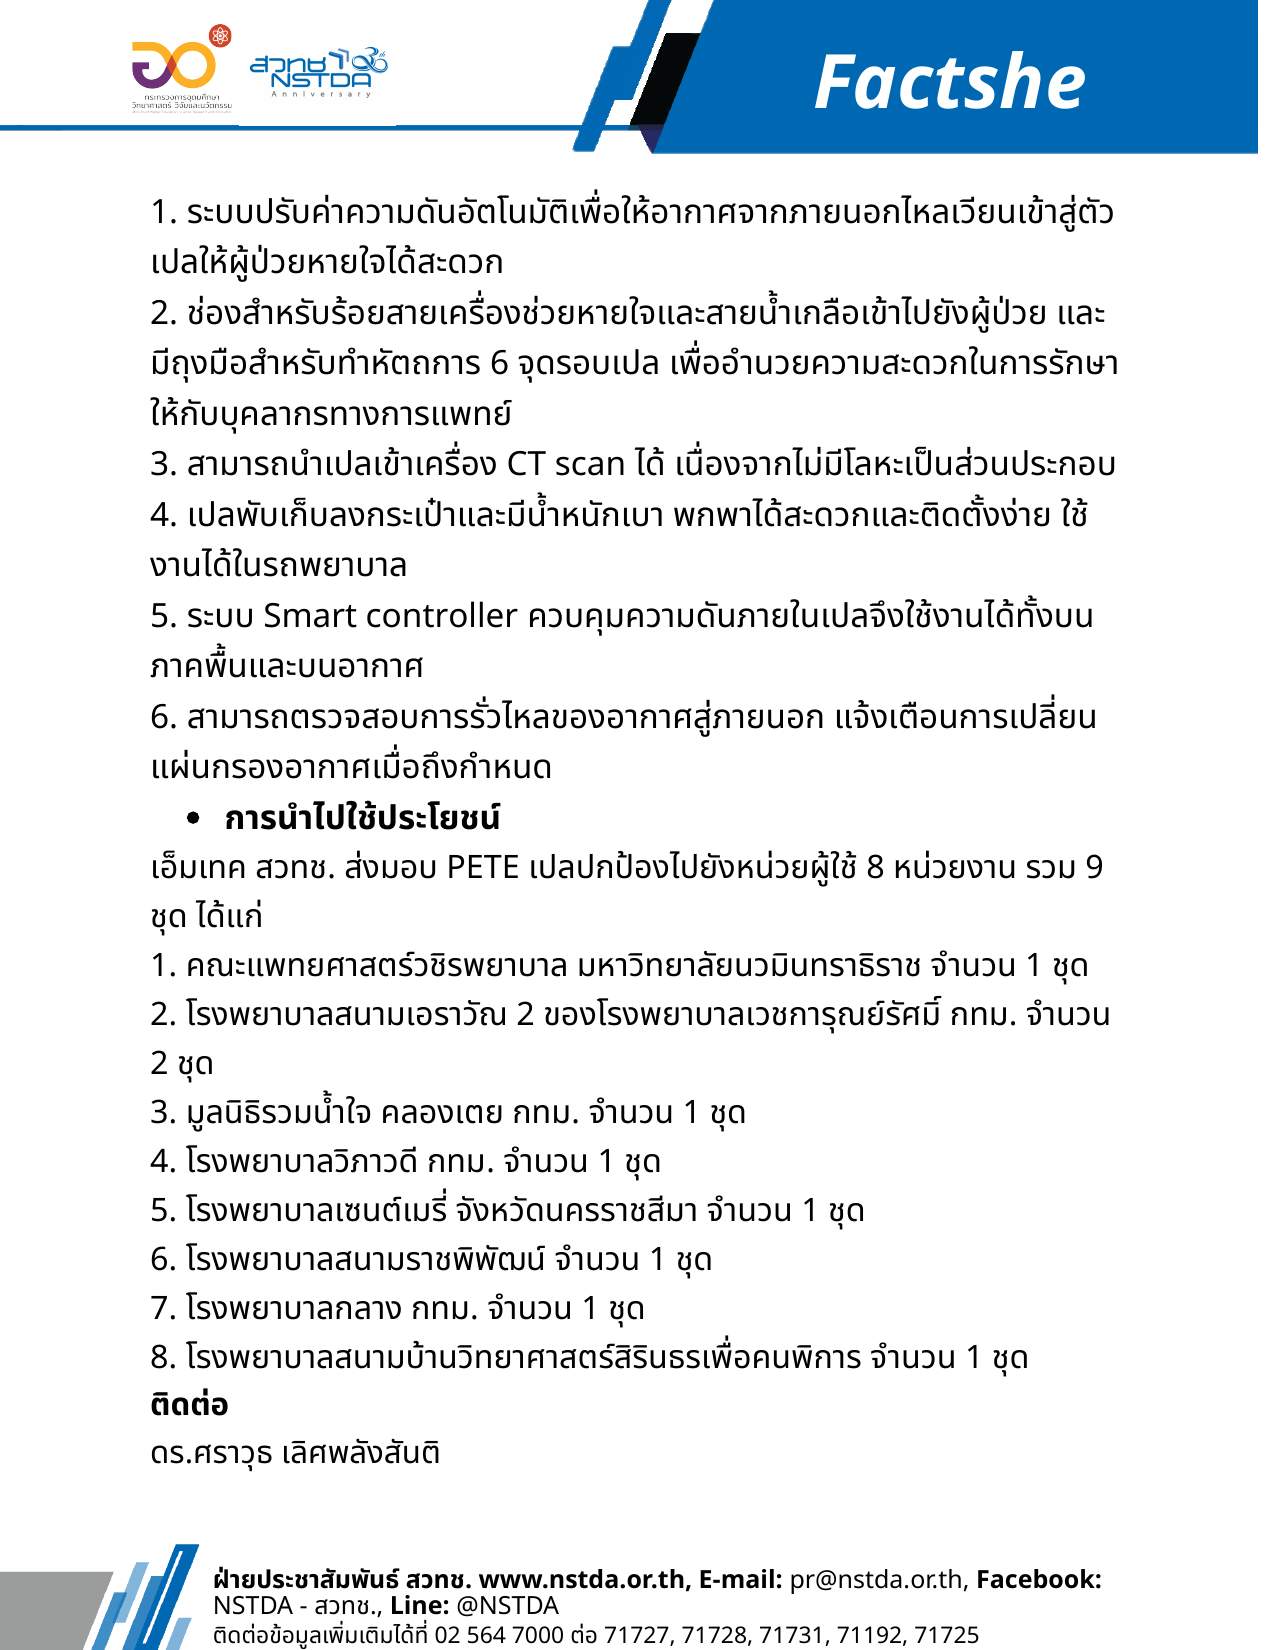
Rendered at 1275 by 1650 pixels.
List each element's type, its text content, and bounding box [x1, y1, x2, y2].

picture [0, 1544, 1275, 1650]
picture [0, 0, 1258, 162]
list การนำไปใช้ประโยชน์ [187, 944, 1125, 994]
text 6. สามารถตรวจสอบการรั่วไหลของอากาศสู่ภายนอก แจ้งเตือนการเปลี่ยนแผ่นกรองอากาศเมื่อถึงกำหนด [150, 843, 1125, 944]
text 4. เปลพับเก็บลงกระเป๋าและมีน้ำหนักเบา พกพาได้สะดวกและติดตั้งง่าย ใช้งานได้ในรถพยาบาล [150, 641, 1125, 742]
text 6. โรงพยาบาลสนามราชพิพัฒน์ จำนวน 1 ชุด [150, 1386, 1125, 1434]
text 7. โรงพยาบาลกลาง กทม. จำนวน 1 ชุด [150, 1434, 1125, 1483]
text 5. ระบบ Smart controller ควบคุมความดันภายในเปลจึงใช้งานได้ทั้งบนภาคพื้นและบนอากาศ [150, 742, 1125, 843]
text 2. โรงพยาบาลสนามเอราวัณ 2 ของโรงพยาบาลเวชการุณย์รัศมิ์ กทม. จำนวน 2 ชุด [150, 1141, 1125, 1239]
text เอ็มเทค สวทช. ส่งมอบ PETE เปลปกป้องไปยังหน่วยผู้ใช้ 8 หน่วยงาน รวม 9 ชุด ได้แก่ [150, 994, 1125, 1092]
text 1. ระบบปรับค่าความดันอัตโนมัติเพื่อให้อากาศจากภายนอกไหลเวียนเข้าสู่ตัวเปลให้ผู้ป่วยหายใจได้สะดวก [150, 337, 1125, 438]
text 1. คณะแพทยศาสตร์วชิรพยาบาล มหาวิทยาลัยนวมินทราธิราช จำนวน 1 ชุด [150, 1092, 1125, 1141]
list จุดเด่นงานวิจัย [187, 287, 1125, 337]
text 3. มูลนิธิรวมน้ำใจ คลองเตย กทม. จำนวน 1 ชุด [150, 1239, 1125, 1288]
text 2. ช่องสำหรับร้อยสายเครื่องช่วยหายใจและสายน้ำเกลือเข้าไปยังผู้ป่วย และมีถุงมือสำหรับทำหัตถการ 6 จุดรอบเปล เพื่ออำนวยความสะดวกในการรักษาให้กับบุคลากรทางการแพทย์ [150, 438, 1125, 590]
text 3. สามารถนำเปลเข้าเครื่อง CT scan ได้ เนื่องจากไม่มีโลหะเป็นส่วนประกอบ [150, 590, 1125, 641]
text 4. โรงพยาบาลวิภาวดี กทม. จำนวน 1 ชุด [150, 1288, 1125, 1337]
text 5. โรงพยาบาลเซนต์เมรี่ จังหวัดนครราชสีมา จำนวน 1 ชุด [150, 1337, 1125, 1386]
